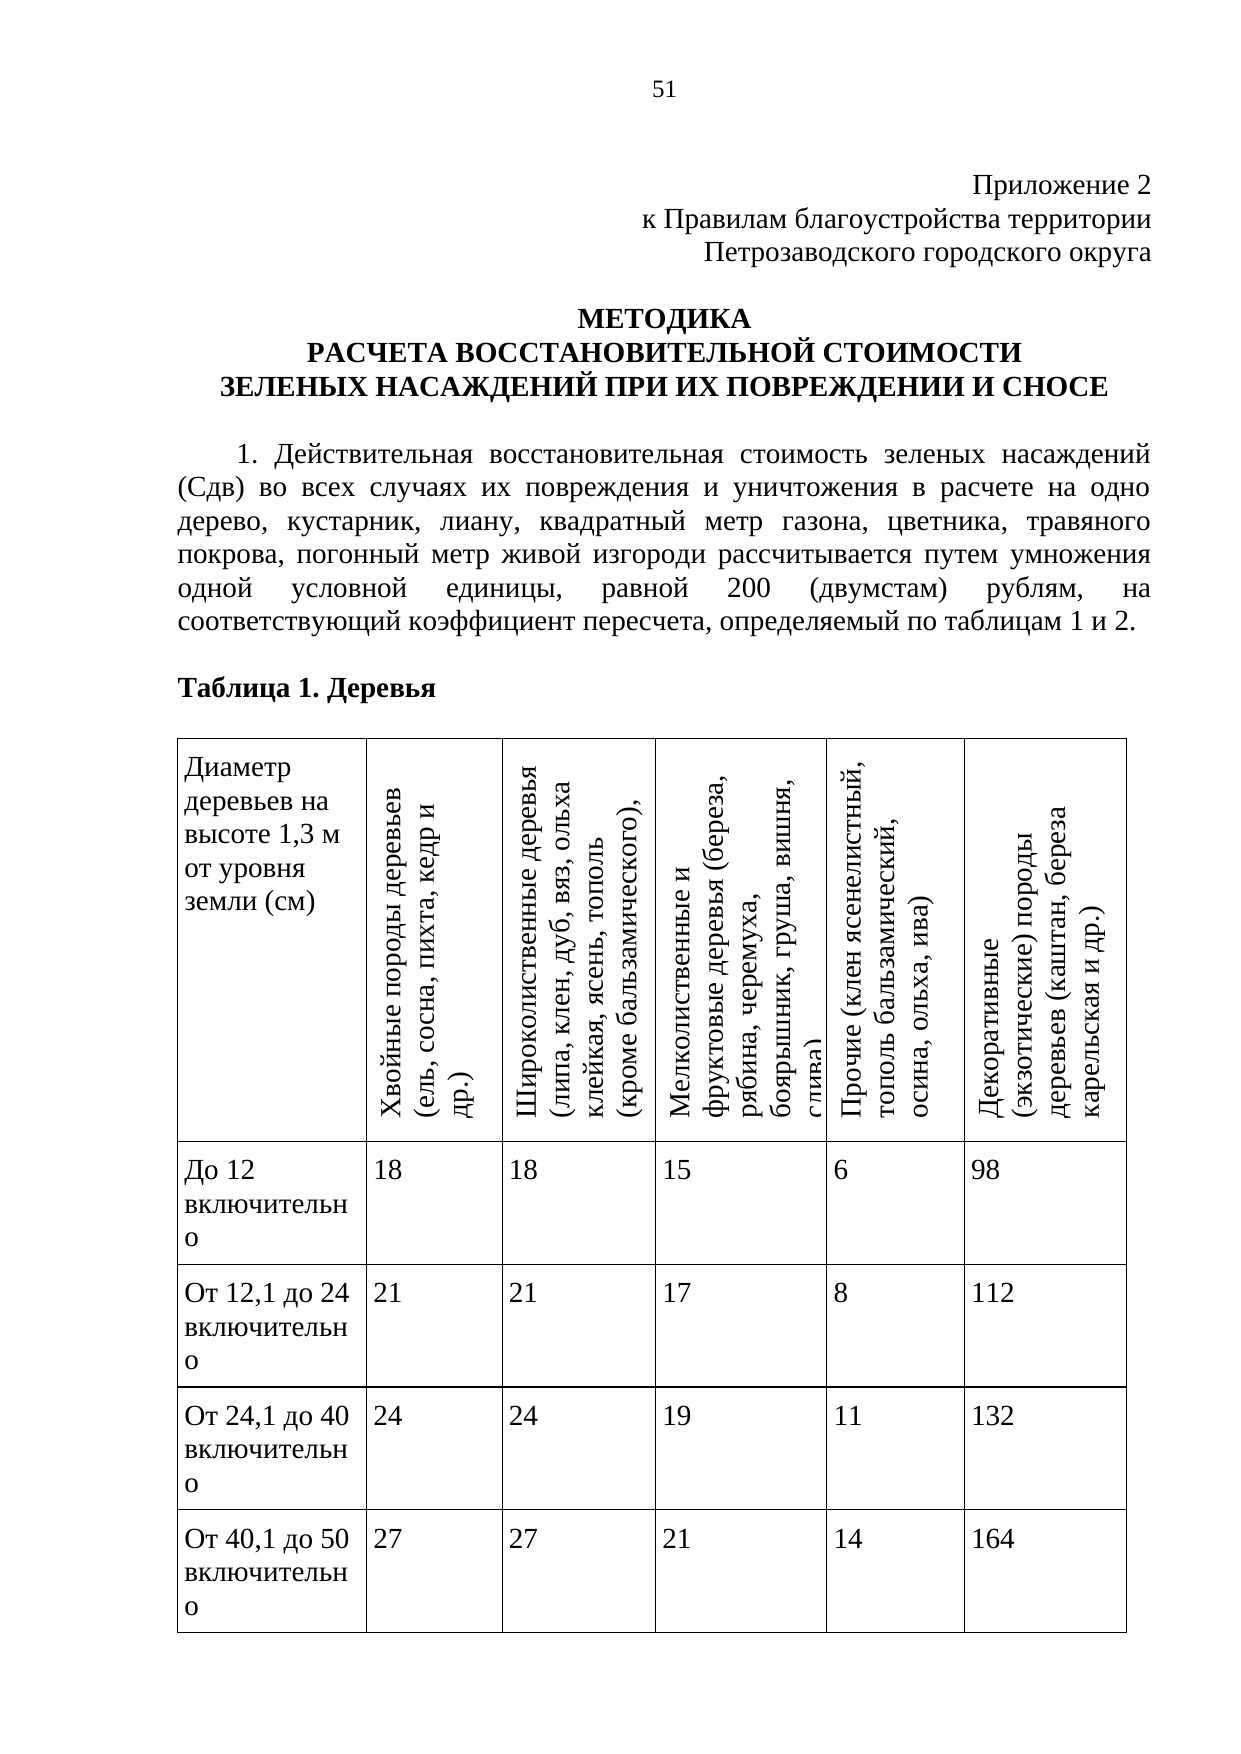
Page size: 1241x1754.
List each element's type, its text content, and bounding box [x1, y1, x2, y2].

table_cell 15 [656, 1142, 826, 1263]
text Петрозаводского городского округа [177, 234, 1152, 268]
table_cell 8 [827, 1265, 964, 1386]
table_cell 18 [367, 1142, 502, 1263]
table_cell 21 [367, 1265, 502, 1386]
table_cell 24 [503, 1388, 655, 1509]
table_cell От 12,1 до 24 включительно [178, 1265, 366, 1386]
table_cell 18 [503, 1142, 655, 1263]
table_header Прочие (клен ясенелистный, тополь бальзамический, осина, ольха, ива) [827, 739, 964, 1141]
text Приложение 2 [177, 167, 1152, 201]
text Таблица 1. Деревья [177, 671, 1152, 704]
table_header Широколиственные деревья (липа, клен, дуб, вяз, ольха клейкая, ясень, тополь (кроме бальзамического), яблоня и др.) [503, 739, 655, 1141]
table_cell 27 [367, 1510, 502, 1632]
table_header Мелколиственные и фруктовые деревья (береза, рябина, черемуха, боярышник, груша, вишня, слива) [656, 739, 826, 1141]
table_cell 6 [827, 1142, 964, 1263]
table_cell 27 [503, 1510, 655, 1632]
table_cell 19 [656, 1388, 826, 1509]
table_header Диаметр деревьев на высоте 1,3 м от уровня земли (см) [178, 739, 366, 1141]
text к Правилам благоустройства территории [177, 201, 1152, 234]
text 1. Действительная восстановительная стоимость зеленых насаждений (Сдв) во всех случаях их повреждения и уничтожения в расчете на одно дерево, кустарник, лиану, квадратный метр газона, цветника, травяного покрова, погонный метр живой изгороди рассчитывается путем умножения одной условной единицы, равной 200 (двумстам) рублям, на соответствующий коэффициент пересчета, определяемый по таблицам 1 и 2. [177, 436, 1152, 637]
table_cell 98 [965, 1142, 1126, 1263]
text МЕТОДИКА [177, 302, 1152, 335]
table_cell 24 [367, 1388, 502, 1509]
table_cell 132 [965, 1388, 1126, 1509]
table_cell От 40,1 до 50 включительно [178, 1510, 366, 1632]
table_cell 21 [503, 1265, 655, 1386]
table_cell 21 [656, 1510, 826, 1632]
table_cell 112 [965, 1265, 1126, 1386]
table_cell 14 [827, 1510, 964, 1632]
table_cell 164 [965, 1510, 1126, 1632]
text ЗЕЛЕНЫХ НАСАЖДЕНИЙ ПРИ ИХ ПОВРЕЖДЕНИИ И СНОСЕ [177, 369, 1152, 402]
text РАСЧЕТА ВОССТАНОВИТЕЛЬНОЙ СТОИМОСТИ [177, 335, 1152, 369]
table_cell 11 [827, 1388, 964, 1509]
table_header Декоративные (экзотические) породы деревьев (каштан, береза карельская и др.) [965, 739, 1126, 1141]
table_cell 17 [656, 1265, 826, 1386]
table_header Хвойные породы деревьев (ель, сосна, пихта, кедр и др.) [367, 739, 502, 1141]
table_cell От 24,1 до 40 включительно [178, 1388, 366, 1509]
table_cell До 12 включительно [178, 1142, 366, 1263]
